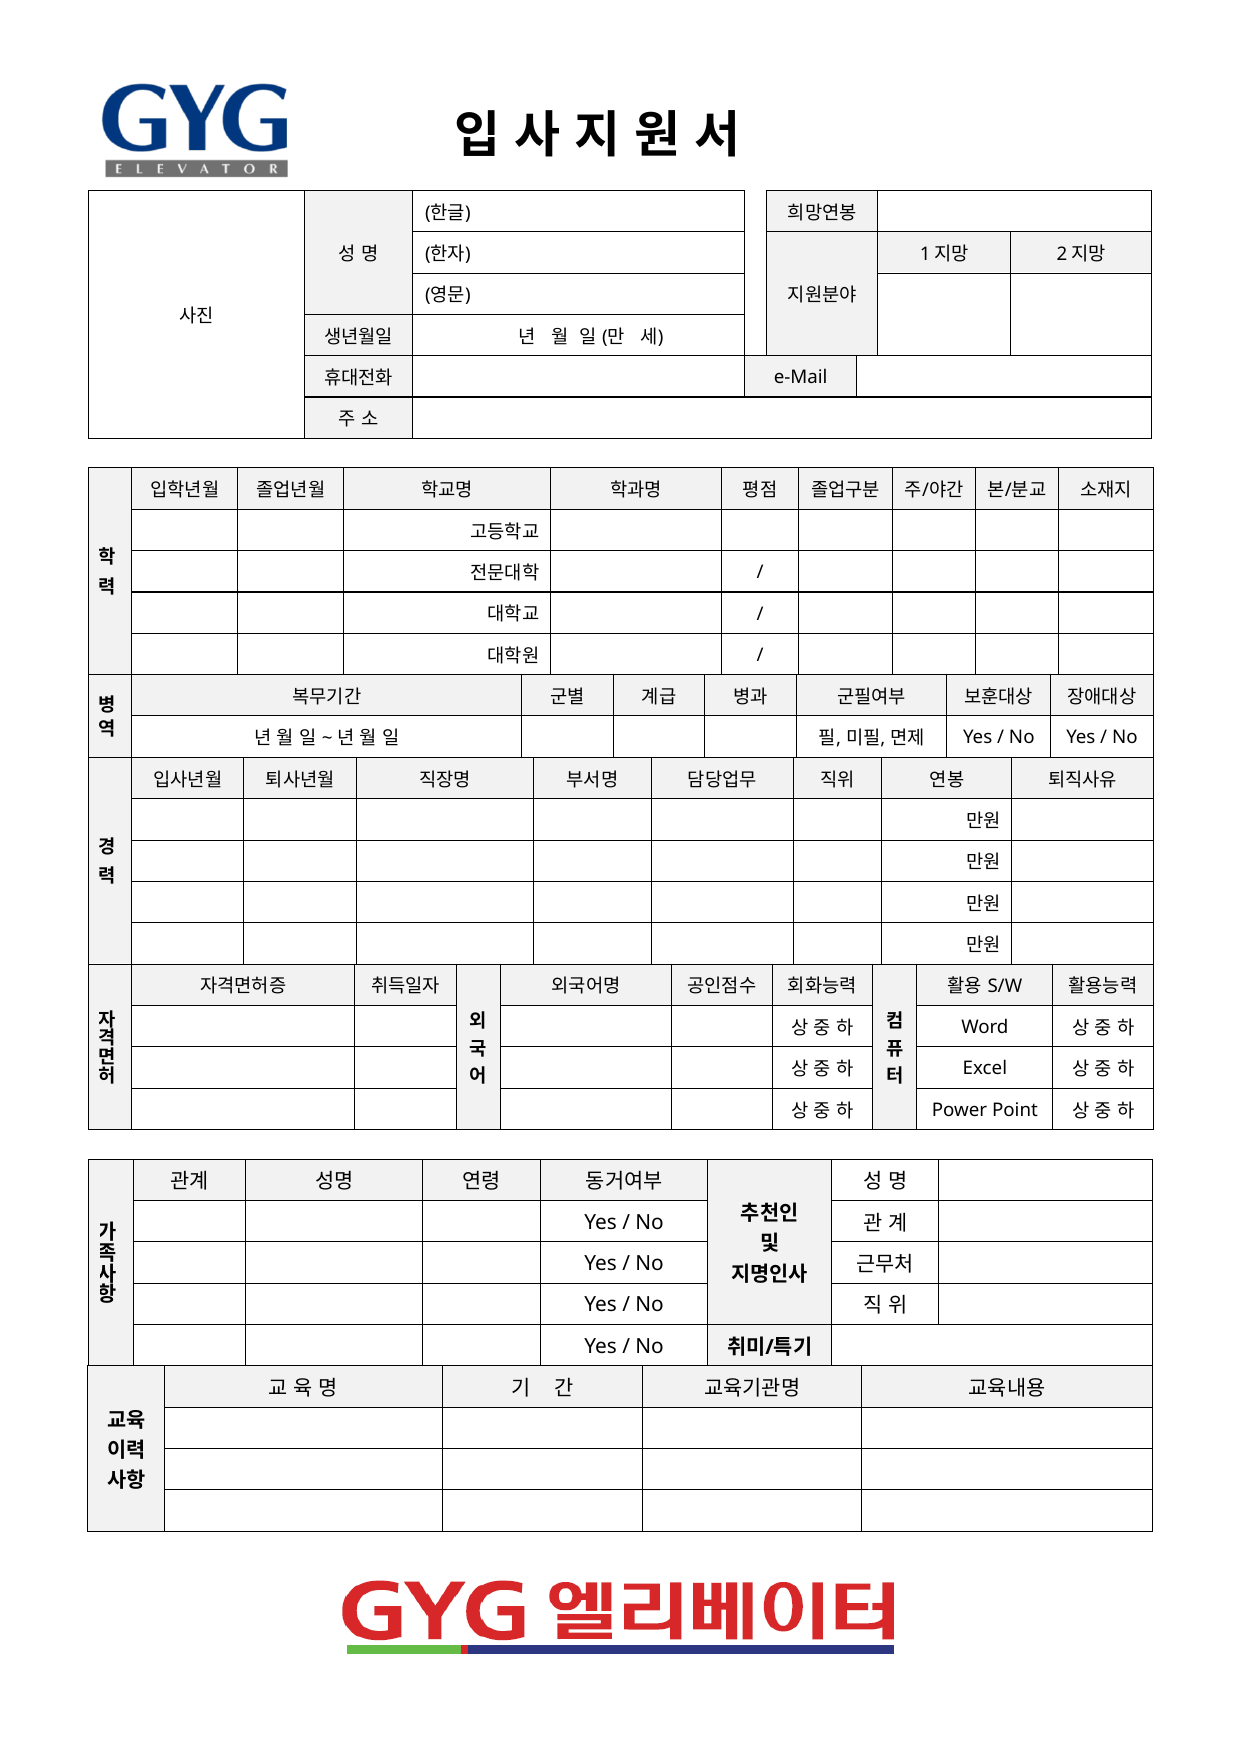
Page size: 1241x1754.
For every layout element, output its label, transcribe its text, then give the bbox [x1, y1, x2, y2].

table_cell [672, 1047, 772, 1088]
table_cell [799, 510, 892, 550]
table_cell 생년월일 [305, 315, 412, 355]
table_cell 부서명 [534, 758, 651, 798]
table_cell 자격면허 [89, 965, 131, 1129]
table_cell 병과 [705, 675, 796, 715]
table_cell [413, 356, 744, 396]
table_cell [132, 923, 243, 963]
table_cell 경 력 [89, 758, 131, 963]
table_cell [857, 356, 1151, 396]
table_cell 관 계 [832, 1201, 938, 1241]
table_cell 만원 [882, 923, 1011, 963]
table_header 학 력 [89, 468, 131, 674]
table_cell [1012, 923, 1153, 963]
table_cell 직 위 [832, 1284, 938, 1324]
table_cell 년 월 일 ~ 년 월 일 [132, 716, 521, 757]
table_cell Yes / No [947, 716, 1050, 757]
table_cell [443, 1490, 642, 1531]
table_cell [862, 1408, 1152, 1448]
table_cell [799, 551, 892, 591]
table_cell 필, 미필, 면제 [797, 716, 946, 757]
table_cell [551, 510, 721, 550]
table_cell [443, 1449, 642, 1489]
table_cell [551, 593, 721, 633]
table_header 가족사항 [89, 1160, 133, 1365]
table_cell 입사년월 [132, 758, 243, 798]
table_cell [238, 510, 343, 550]
table_cell [652, 923, 793, 963]
table_cell [357, 841, 533, 881]
table_cell 컴퓨터 [873, 965, 916, 1129]
table_cell [893, 634, 975, 674]
table_cell [246, 1284, 422, 1324]
table_cell [132, 634, 237, 674]
table_cell 연봉 [882, 758, 1011, 798]
table_cell [893, 510, 975, 550]
table_cell [244, 841, 356, 881]
table_cell Word [917, 1006, 1052, 1046]
table_cell [423, 1284, 540, 1324]
table_cell [939, 1242, 1152, 1282]
table_cell [745, 190, 766, 231]
table_cell [482, 232, 744, 272]
table_cell 지원분야 [767, 232, 877, 355]
table_header 성명 [246, 1160, 422, 1200]
table_cell 직위 [794, 758, 881, 798]
table_header 학교명 [344, 468, 550, 509]
table_cell Yes / No [541, 1201, 707, 1241]
table_cell [551, 634, 721, 674]
table_header 입 사 지 원 서 [304, 71, 1152, 190]
table_cell 상 중 하 [773, 1047, 872, 1088]
table_cell Yes / No [541, 1284, 707, 1324]
table_cell [745, 314, 766, 355]
table_header [939, 1160, 1152, 1200]
table_cell 교육이력사항 [88, 1366, 164, 1531]
table_cell 상 중 하 [1053, 1047, 1153, 1088]
table_cell Excel [917, 1047, 1052, 1088]
table_cell 주 소 [305, 398, 412, 438]
table_cell [976, 551, 1058, 591]
table_cell 복무기간 [132, 675, 521, 715]
table_cell [1059, 593, 1153, 633]
table_cell [794, 799, 881, 839]
table_cell 군필여부 [797, 675, 946, 715]
table_cell [246, 1325, 422, 1365]
table_cell Yes / No [1051, 716, 1153, 757]
table_cell [501, 1006, 671, 1046]
table_cell [893, 593, 975, 633]
table_cell [165, 1449, 442, 1489]
table_cell [357, 799, 533, 839]
table_cell [501, 1089, 671, 1129]
table_cell [939, 1284, 1152, 1324]
table_cell 상 중 하 [1053, 1006, 1153, 1046]
table_cell 퇴직사유 [1012, 758, 1153, 798]
table_cell [132, 1006, 354, 1046]
table_cell [132, 841, 243, 881]
table_cell Yes / No [541, 1242, 707, 1282]
table_cell / [722, 551, 798, 591]
table_cell [1059, 551, 1153, 591]
table_header 본/분교 [976, 468, 1058, 509]
table_cell Yes / No [541, 1325, 707, 1365]
table_header 관계 [134, 1160, 245, 1200]
table_cell [652, 882, 793, 922]
table_cell [132, 799, 243, 839]
table_cell [745, 231, 766, 272]
table_cell [482, 274, 744, 314]
table_cell 대학교 [344, 593, 550, 633]
table_cell e-Mail [745, 356, 856, 396]
table_cell [134, 1242, 245, 1282]
table_cell 직장명 [357, 758, 533, 798]
table_cell 기 간 [443, 1366, 642, 1407]
table_cell (영문) [413, 274, 482, 314]
table_cell [522, 716, 613, 757]
table_cell / [722, 634, 798, 674]
table_cell [976, 510, 1058, 550]
table_header 졸업년월 [238, 468, 343, 509]
table_cell [134, 1284, 245, 1324]
table_cell 군별 [522, 675, 613, 715]
table_cell [878, 274, 1010, 355]
table_cell [355, 1089, 456, 1129]
table_cell [722, 510, 798, 550]
table_cell [238, 634, 343, 674]
table_cell [652, 841, 793, 881]
table_cell (한글) [413, 191, 482, 231]
table_cell 대학원 [344, 634, 550, 674]
table_cell 년 월 일 (만 세) [413, 315, 744, 355]
table_cell 2지망 [1011, 232, 1151, 272]
table_cell [246, 1201, 422, 1241]
table_cell 사진 [89, 191, 304, 438]
table_cell [745, 273, 766, 314]
table_cell 상 중 하 [1053, 1089, 1153, 1129]
table_cell [357, 923, 533, 963]
table_header 입학년월 [132, 468, 237, 509]
table_cell [878, 191, 1151, 231]
table_header 연령 [423, 1160, 540, 1200]
table_cell 만원 [882, 799, 1011, 839]
table_cell 자격면허증 [132, 965, 354, 1005]
table_header 학과명 [551, 468, 721, 509]
table_cell 활용 S/W [917, 965, 1052, 1005]
table_cell [165, 1490, 442, 1531]
table_cell 상 중 하 [773, 1006, 872, 1046]
table_cell 퇴사년월 [244, 758, 356, 798]
table_header 주/야간 [893, 468, 975, 509]
table_cell [862, 1490, 1152, 1531]
table_cell 병 역 [89, 675, 131, 757]
table_cell 만원 [882, 882, 1011, 922]
table_cell [132, 1047, 354, 1088]
table_cell [893, 551, 975, 591]
table_cell [244, 923, 356, 963]
table_cell [614, 716, 704, 757]
table_cell [355, 1006, 456, 1046]
picture [88, 70, 302, 190]
picture [282, 1560, 958, 1661]
table_cell [799, 634, 892, 674]
table_cell 계급 [614, 675, 704, 715]
table_cell [244, 799, 356, 839]
table_cell 교육내용 [862, 1366, 1152, 1407]
table_header 동거여부 [541, 1160, 707, 1200]
table_cell 취득일자 [355, 965, 456, 1005]
table_cell 보훈대상 [947, 675, 1050, 715]
table_cell 교육기관명 [643, 1366, 861, 1407]
table_header 졸업구분 [799, 468, 892, 509]
table_cell [794, 841, 881, 881]
table_cell [132, 882, 243, 922]
table_cell [134, 1325, 245, 1365]
table_cell Power Point [917, 1089, 1052, 1129]
table_cell [482, 191, 744, 231]
table_cell [862, 1449, 1152, 1489]
table_cell 장애대상 [1051, 675, 1153, 715]
table_cell [643, 1449, 861, 1489]
table_cell 공인점수 [672, 965, 772, 1005]
table_cell [246, 1242, 422, 1282]
table_header 소재지 [1059, 468, 1153, 509]
table_cell [643, 1408, 861, 1448]
table_cell 활용능력 [1053, 965, 1153, 1005]
table_cell [244, 882, 356, 922]
table_cell [794, 882, 881, 922]
table_cell [501, 1047, 671, 1088]
table_cell (한자) [413, 232, 482, 272]
table_cell [672, 1006, 772, 1046]
table_cell [672, 1089, 772, 1129]
table_header 평점 [722, 468, 798, 509]
table_cell [799, 593, 892, 633]
table_cell [1059, 634, 1153, 674]
table_cell [413, 398, 1151, 438]
table_cell [132, 510, 237, 550]
table_cell [443, 1408, 642, 1448]
table_cell [132, 593, 237, 633]
table_cell 회화능력 [773, 965, 872, 1005]
table_cell [1011, 274, 1151, 355]
table_cell [1059, 510, 1153, 550]
table_cell [165, 1408, 442, 1448]
table_cell [705, 716, 796, 757]
table_cell 성 명 [305, 191, 412, 314]
table_cell 외국어명 [501, 965, 671, 1005]
table_cell [423, 1325, 540, 1365]
table_cell 희망연봉 [767, 191, 877, 231]
table_cell 외국어 [457, 965, 500, 1129]
table_cell [832, 1325, 1152, 1365]
table_cell [238, 593, 343, 633]
table_cell [534, 799, 651, 839]
table_cell [1012, 799, 1153, 839]
table_cell [1012, 882, 1153, 922]
table_cell 전문대학 [344, 551, 550, 591]
table_cell [238, 551, 343, 591]
table_cell / [722, 593, 798, 633]
table_cell [534, 882, 651, 922]
table_cell [643, 1490, 861, 1531]
table_cell [534, 923, 651, 963]
table_cell 고등학교 [344, 510, 550, 550]
table_cell 교 육 명 [165, 1366, 442, 1407]
table_cell [132, 551, 237, 591]
table_cell 상 중 하 [773, 1089, 872, 1129]
table_cell [423, 1201, 540, 1241]
table_cell [976, 593, 1058, 633]
table_cell [423, 1242, 540, 1282]
table_cell [1012, 841, 1153, 881]
table_header 성 명 [832, 1160, 938, 1200]
table_cell 휴대전화 [305, 356, 412, 396]
table_cell 담당업무 [652, 758, 793, 798]
table_cell [134, 1201, 245, 1241]
table_cell [551, 551, 721, 591]
table_cell 근무처 [832, 1242, 938, 1282]
table_cell [939, 1201, 1152, 1241]
table_cell [534, 841, 651, 881]
table_cell 취미/특기 [708, 1325, 831, 1365]
table_cell [652, 799, 793, 839]
table_cell [794, 923, 881, 963]
table_cell 1지망 [878, 232, 1010, 272]
table_cell [355, 1047, 456, 1088]
table_cell 만원 [882, 841, 1011, 881]
table_header 추천인 및 지명인사 [708, 1160, 831, 1324]
table_cell [976, 634, 1058, 674]
table_cell [357, 882, 533, 922]
table_cell [132, 1089, 354, 1129]
